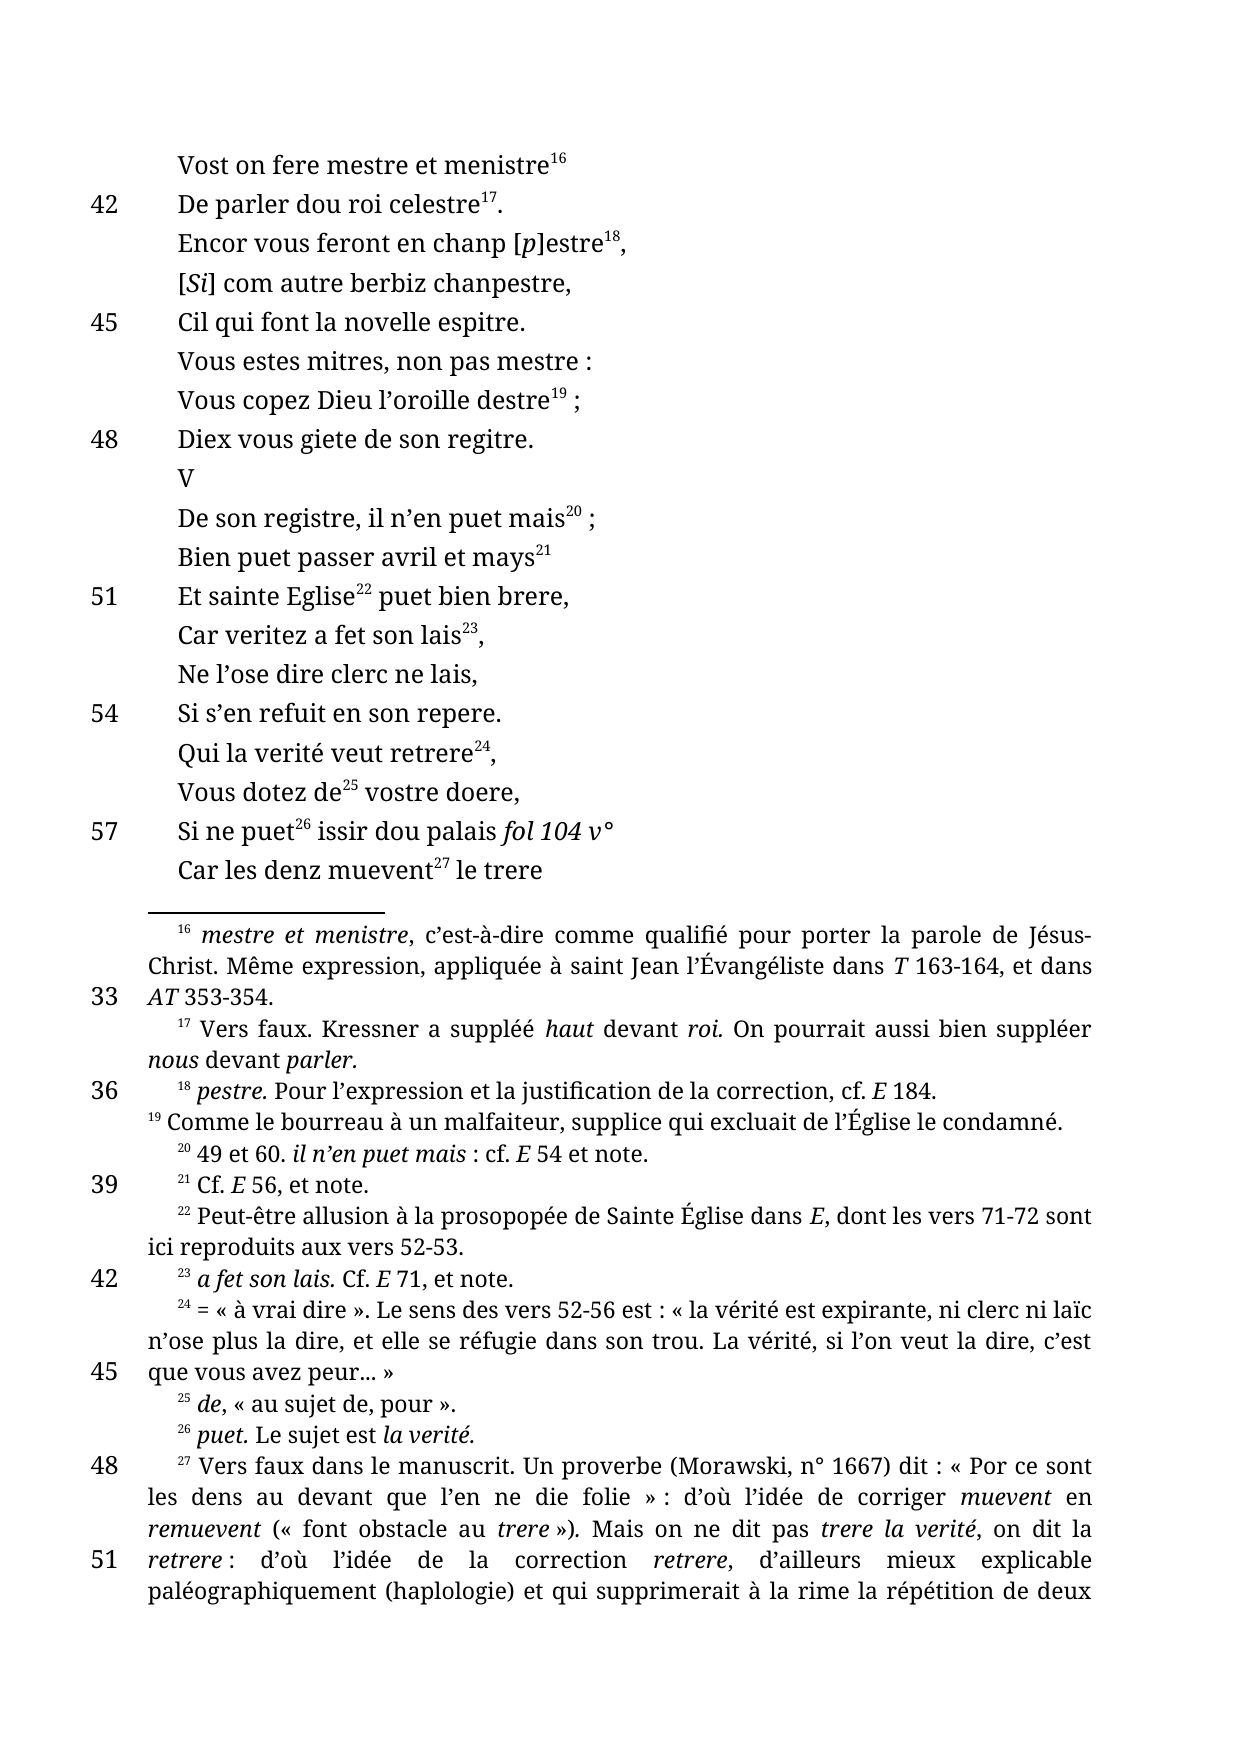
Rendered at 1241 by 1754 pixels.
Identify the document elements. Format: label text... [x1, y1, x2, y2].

text Si s’en refuit en son repere. [148, 696, 1092, 730]
text Bien puet passer avril et mays [148, 539, 1092, 573]
text Car les denz muevent le trere [148, 853, 1092, 887]
text Et sainte Eglise puet bien brere, [148, 578, 1092, 613]
text Vous dotez de vostre doere, [148, 774, 1092, 808]
text Vous copez Dieu l’oroille destre ; [148, 383, 1092, 417]
text Diex vous giete de son regitre. [148, 422, 1092, 456]
text De parler dou roi celestre. [148, 187, 1092, 221]
text Vous estes mitres, non pas mestre : [148, 343, 1092, 378]
text Cil qui font la novelle espitre. [148, 304, 1092, 338]
text Vost on fere mestre et menistre [148, 148, 1092, 182]
text Car veritez a fet son lais, [148, 618, 1092, 652]
text Encor vous feront en chanp [p]estre, [148, 226, 1092, 260]
text Si ne puet issir dou palais fol 104 v° [148, 813, 1092, 848]
text [Si] com autre berbiz chanpestre, [148, 265, 1092, 299]
text Ne l’ose dire clerc ne lais, [148, 657, 1092, 691]
text V [148, 461, 1092, 495]
text Qui la verité veut retrere, [148, 735, 1092, 769]
text De son registre, il n’en puet mais ; [148, 500, 1092, 534]
